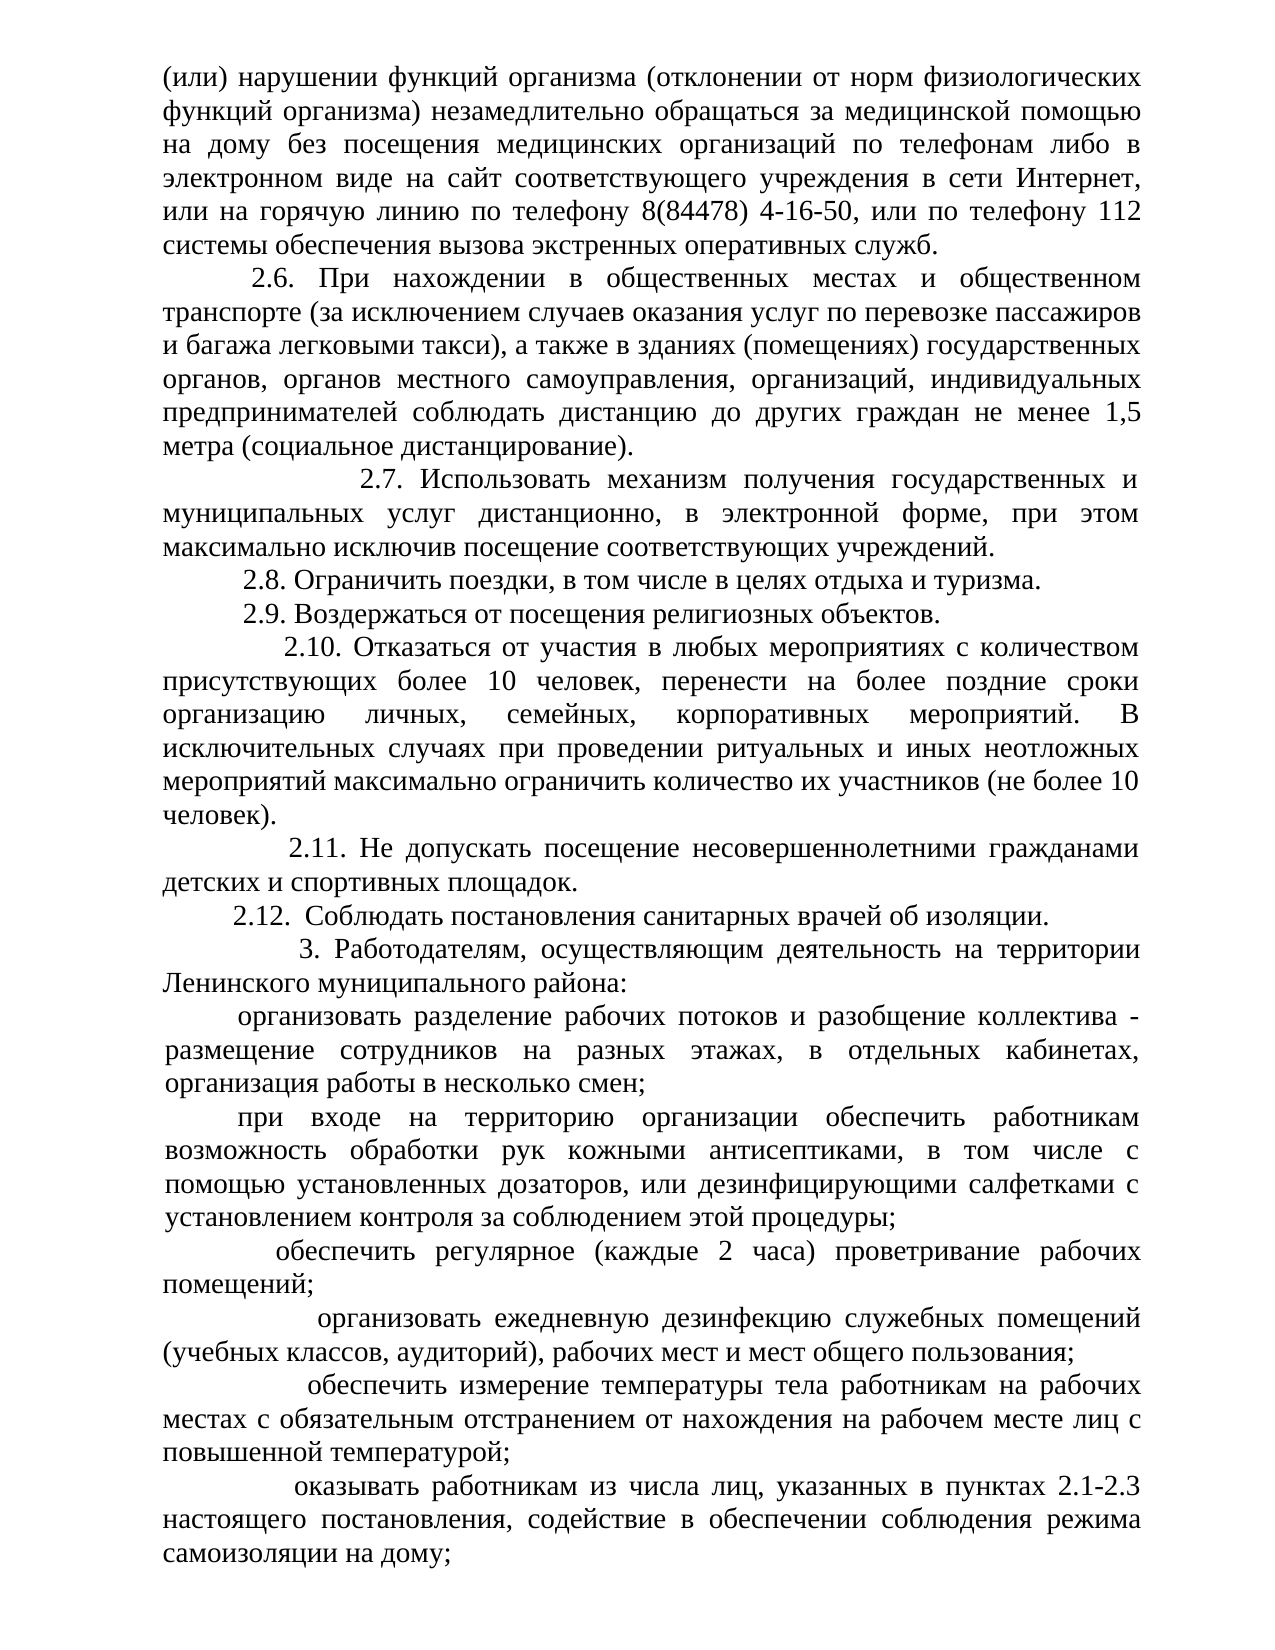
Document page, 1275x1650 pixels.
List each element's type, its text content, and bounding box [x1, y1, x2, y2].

text 2.10. Отказаться от участия в любых мероприятиях с количеством присутствующих более 10 человек, перенести на более поздние сроки организацию личных, семейных, корпоративных мероприятий. В исключительных случаях при проведении ритуальных и иных неотложных мероприятий максимально ограничить количество их участников (не более 10 человек). [162, 629, 1140, 831]
text 2.7. Использовать механизм получения государственных и муниципальных услуг дистанционно, в электронной форме, при этом максимально исключив посещение соответствующих учреждений. [162, 462, 1140, 562]
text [162, 59, 1142, 260]
text организовать разделение рабочих потоков и разобщение коллектива - размещение сотрудников на разных этажах, в отдельных кабинетах, организация работы в несколько смен; [164, 998, 1140, 1099]
text обеспечить регулярное (каждые 2 часа) проветривание рабочих помещений; [162, 1233, 1142, 1300]
text 2.6. При нахождении в общественных местах и общественном транспорте (за исключением случаев оказания услуг по перевозке пассажиров и багажа легковыми такси), а также в зданиях (помещениях) государственных органов, органов местного самоуправления, организаций, индивидуальных предпринимателей соблюдать дистанцию до других граждан не менее 1,5 метра (социальное дистанцирование). [162, 260, 1142, 462]
list Соблюдать постановления санитарных врачей об изоляции. [233, 898, 1142, 931]
text обеспечить измерение температуры тела работникам на рабочих местах с обязательным отстранением от нахождения на рабочем месте лиц с повышенной температурой; [162, 1367, 1142, 1468]
text при входе на территорию организации обеспечить работникам возможность обработки рук кожными антисептиками, в том числе с помощью установленных дозаторов, или дезинфицирующими салфетками с установлением контроля за соблюдением этой процедуры; [164, 1099, 1140, 1233]
text оказывать работникам из числа лиц, указанных в пунктах 2.1-2.3 настоящего постановления, содействие в обеспечении соблюдения режима самоизоляции на дому; [162, 1468, 1142, 1568]
text 2.9. Воздержаться от посещения религиозных объектов. [162, 596, 1142, 629]
text 3. Работодателям, осуществляющим деятельность на территории Ленинского муниципального района: [162, 931, 1142, 998]
text 2.8. Ограничить поездки, в том числе в целях отдыха и туризма. [162, 562, 1142, 596]
text 2.11. Не допускать посещение несовершеннолетними гражданами детских и спортивных площадок. [162, 831, 1140, 898]
text организовать ежедневную дезинфекцию служебных помещений (учебных классов, аудиторий), рабочих мест и мест общего пользования; [162, 1300, 1142, 1367]
